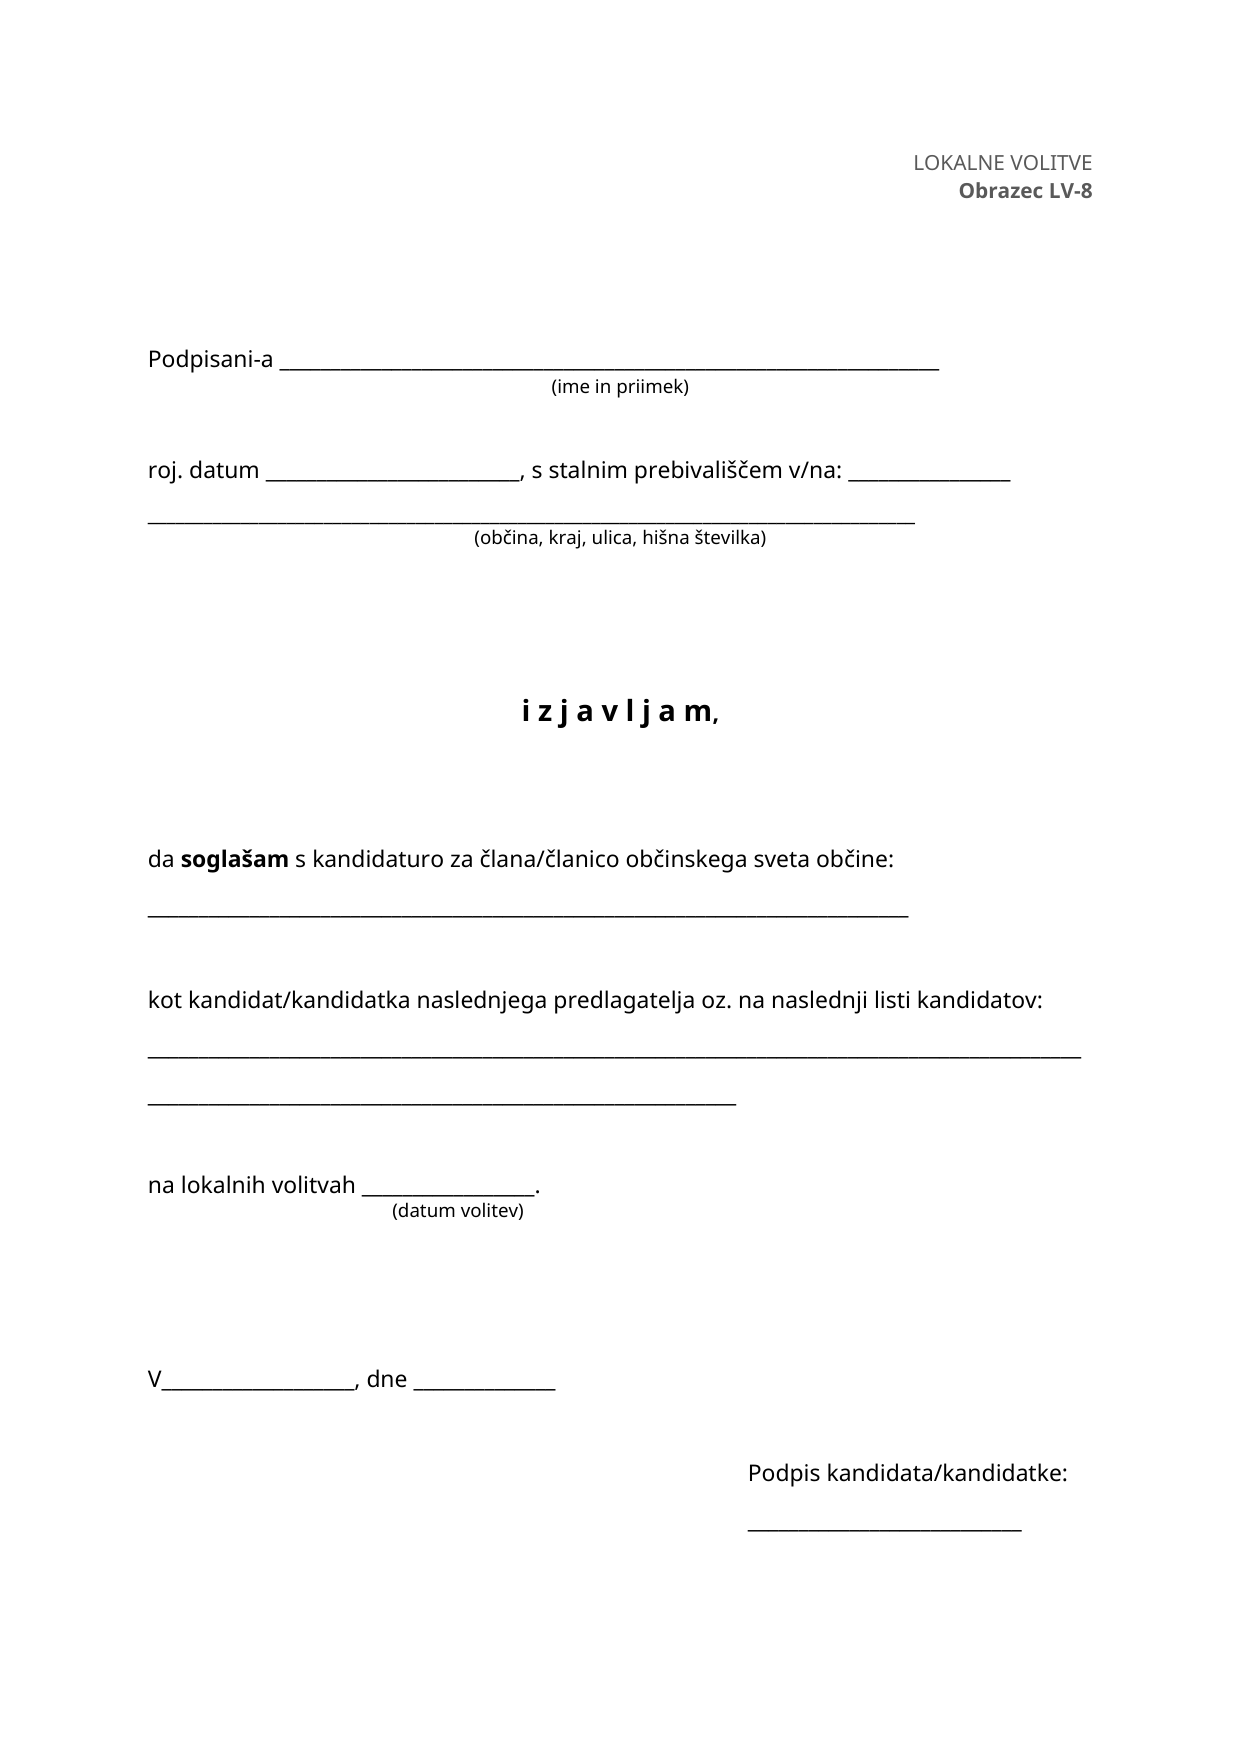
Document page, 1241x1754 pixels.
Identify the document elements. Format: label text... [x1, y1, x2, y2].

text ___________________________________________________________________________________ [148, 501, 1093, 526]
text kot kandidat/kandidatka naslednjega predlagatelja oz. na naslednji listi kandidatov: ______________________________________________________________________________________________________________________________________________________ [148, 984, 1093, 1109]
text da soglašam s kandidaturo za člana/članico občinskega sveta občine: ___________________________________________________________________________ [148, 843, 1093, 921]
text ___________________________ [148, 1504, 1093, 1535]
text Podpis kandidata/kandidatke: [148, 1457, 1093, 1488]
text Obrazec LV-8 [856, 176, 1093, 204]
text roj. datum _________________________, s stalnim prebivališčem v/na: ________________ [148, 454, 1093, 485]
text (občina, kraj, ulica, hišna številka) [148, 526, 1093, 549]
text (ime in priimek) [148, 373, 1093, 399]
text V___________________, dne ______________ [148, 1363, 1093, 1394]
text (datum volitev) [373, 1199, 1093, 1222]
text na lokalnih volitvah _________________. [148, 1171, 1093, 1199]
text LOKALNE VOLITVE [856, 148, 1093, 176]
text Podpisani-a _________________________________________________________________ [148, 345, 1093, 373]
text i z j a v l j a m, [148, 690, 1093, 730]
